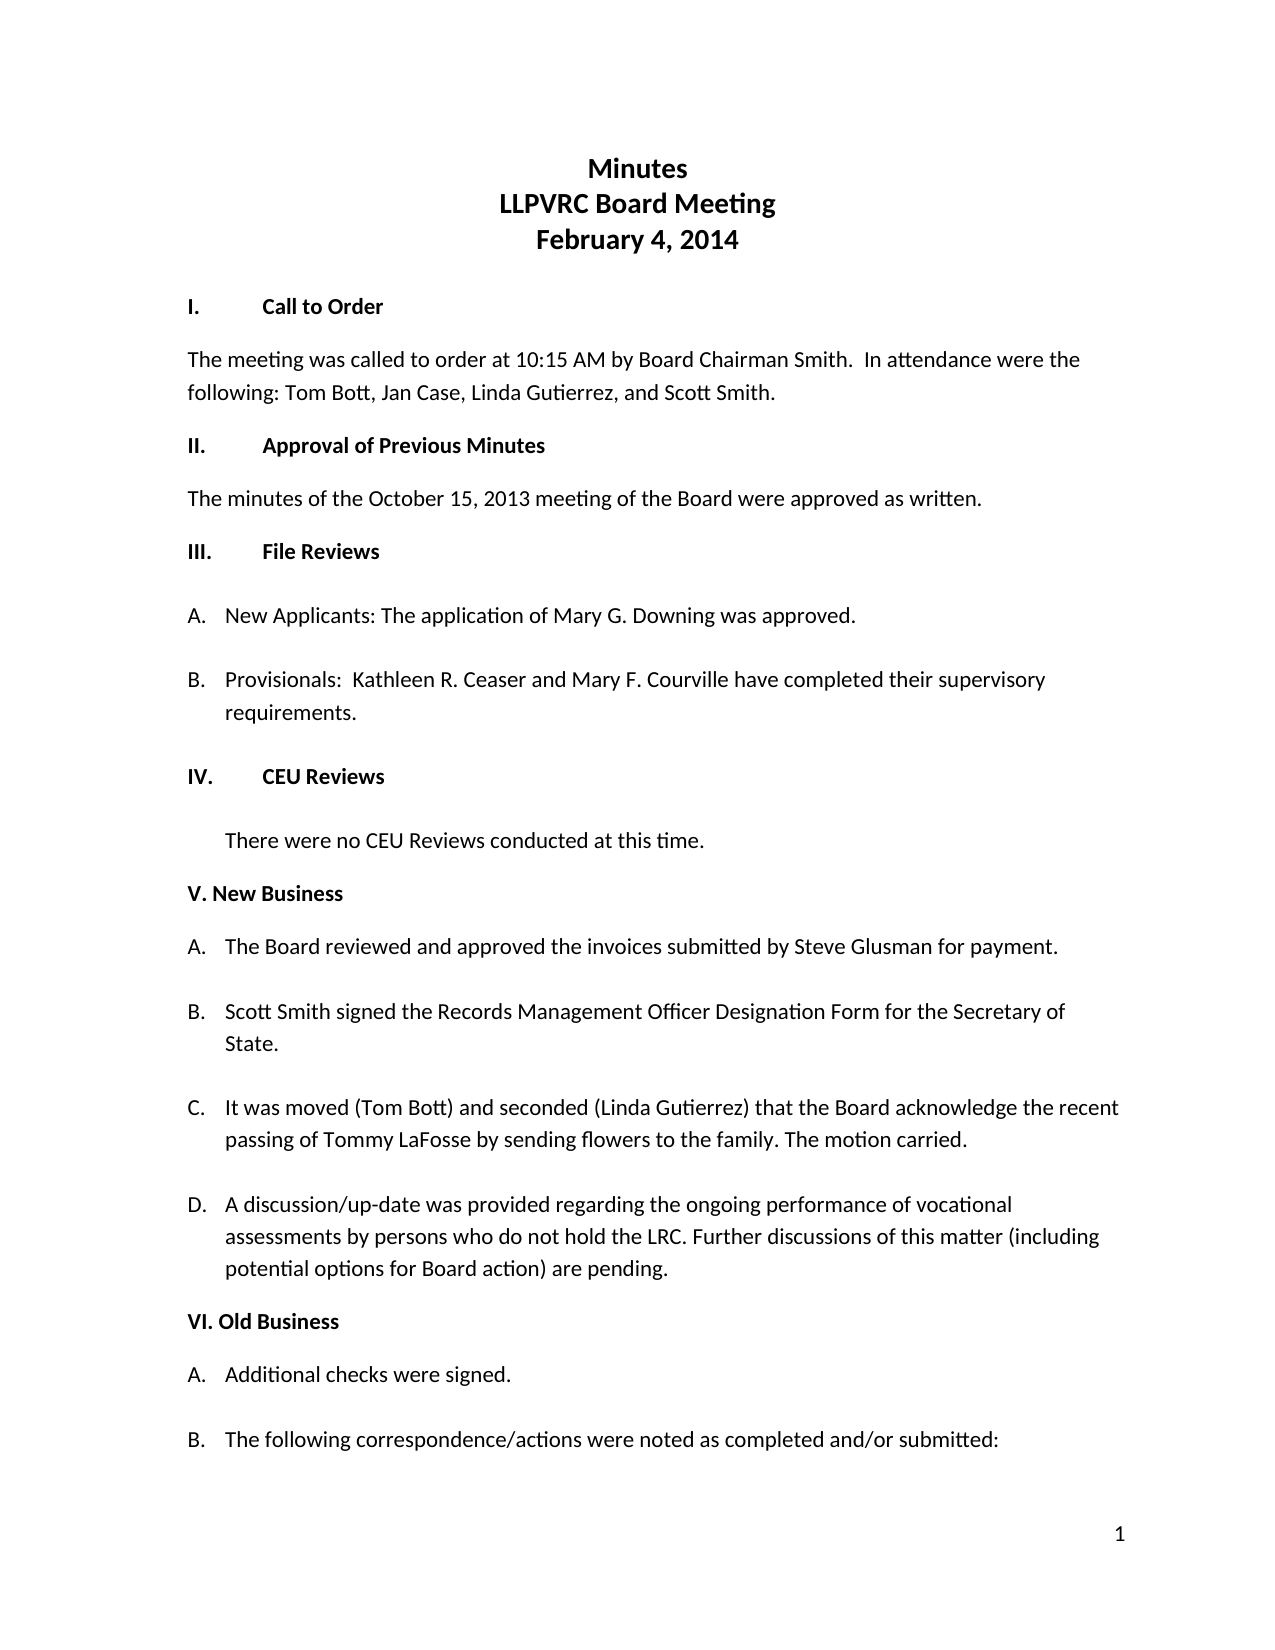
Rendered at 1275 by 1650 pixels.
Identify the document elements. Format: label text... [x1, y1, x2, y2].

list A discussion/up-date was provided regarding the ongoing performance of vocational assessments by persons who do not hold the LRC. Further discussions of this matter (including potential options for Board action) are pending. [187, 1190, 1125, 1282]
list The following correspondence/actions were noted as completed and/or submitted: [187, 1425, 1125, 1453]
text VI. Old Business [150, 1307, 1125, 1335]
text LLPVRC Board Meeting [150, 186, 1125, 221]
list Call to Order [187, 292, 1125, 321]
text The meeting was called to order at 10:15 AM by Board Chairman Smith. In attendance were the following: Tom Bott, Jan Case, Linda Gutierrez, and Scott Smith. [187, 346, 1125, 406]
list New Applicants: The application of Mary G. Downing was approved. [187, 601, 1125, 629]
list Additional checks were signed. [187, 1360, 1125, 1388]
list The Board reviewed and approved the invoices submitted by Steve Glusman for payment. [187, 932, 1125, 961]
text February 4, 2014 [150, 221, 1125, 257]
list Scott Smith signed the Records Management Officer Designation Form for the Secretary of State. [187, 997, 1125, 1057]
text The minutes of the October 15, 2013 meeting of the Board were approved as written. [187, 484, 1125, 512]
list It was moved (Tom Bott) and seconded (Linda Gutierrez) that the Board acknowledge the recent passing of Tommy LaFosse by sending flowers to the family. The motion carried. [187, 1093, 1125, 1154]
text Minutes [150, 150, 1125, 186]
text V. New Business [150, 879, 1125, 907]
list CEU Reviews [187, 762, 1125, 790]
list There were no CEU Reviews conducted at this time. [225, 826, 1125, 854]
list File Reviews [187, 537, 1125, 565]
list Provisionals: Kathleen R. Ceaser and Mary F. Courville have completed their supervisory requirements. [187, 666, 1125, 726]
list Approval of Previous Minutes [187, 431, 1125, 459]
